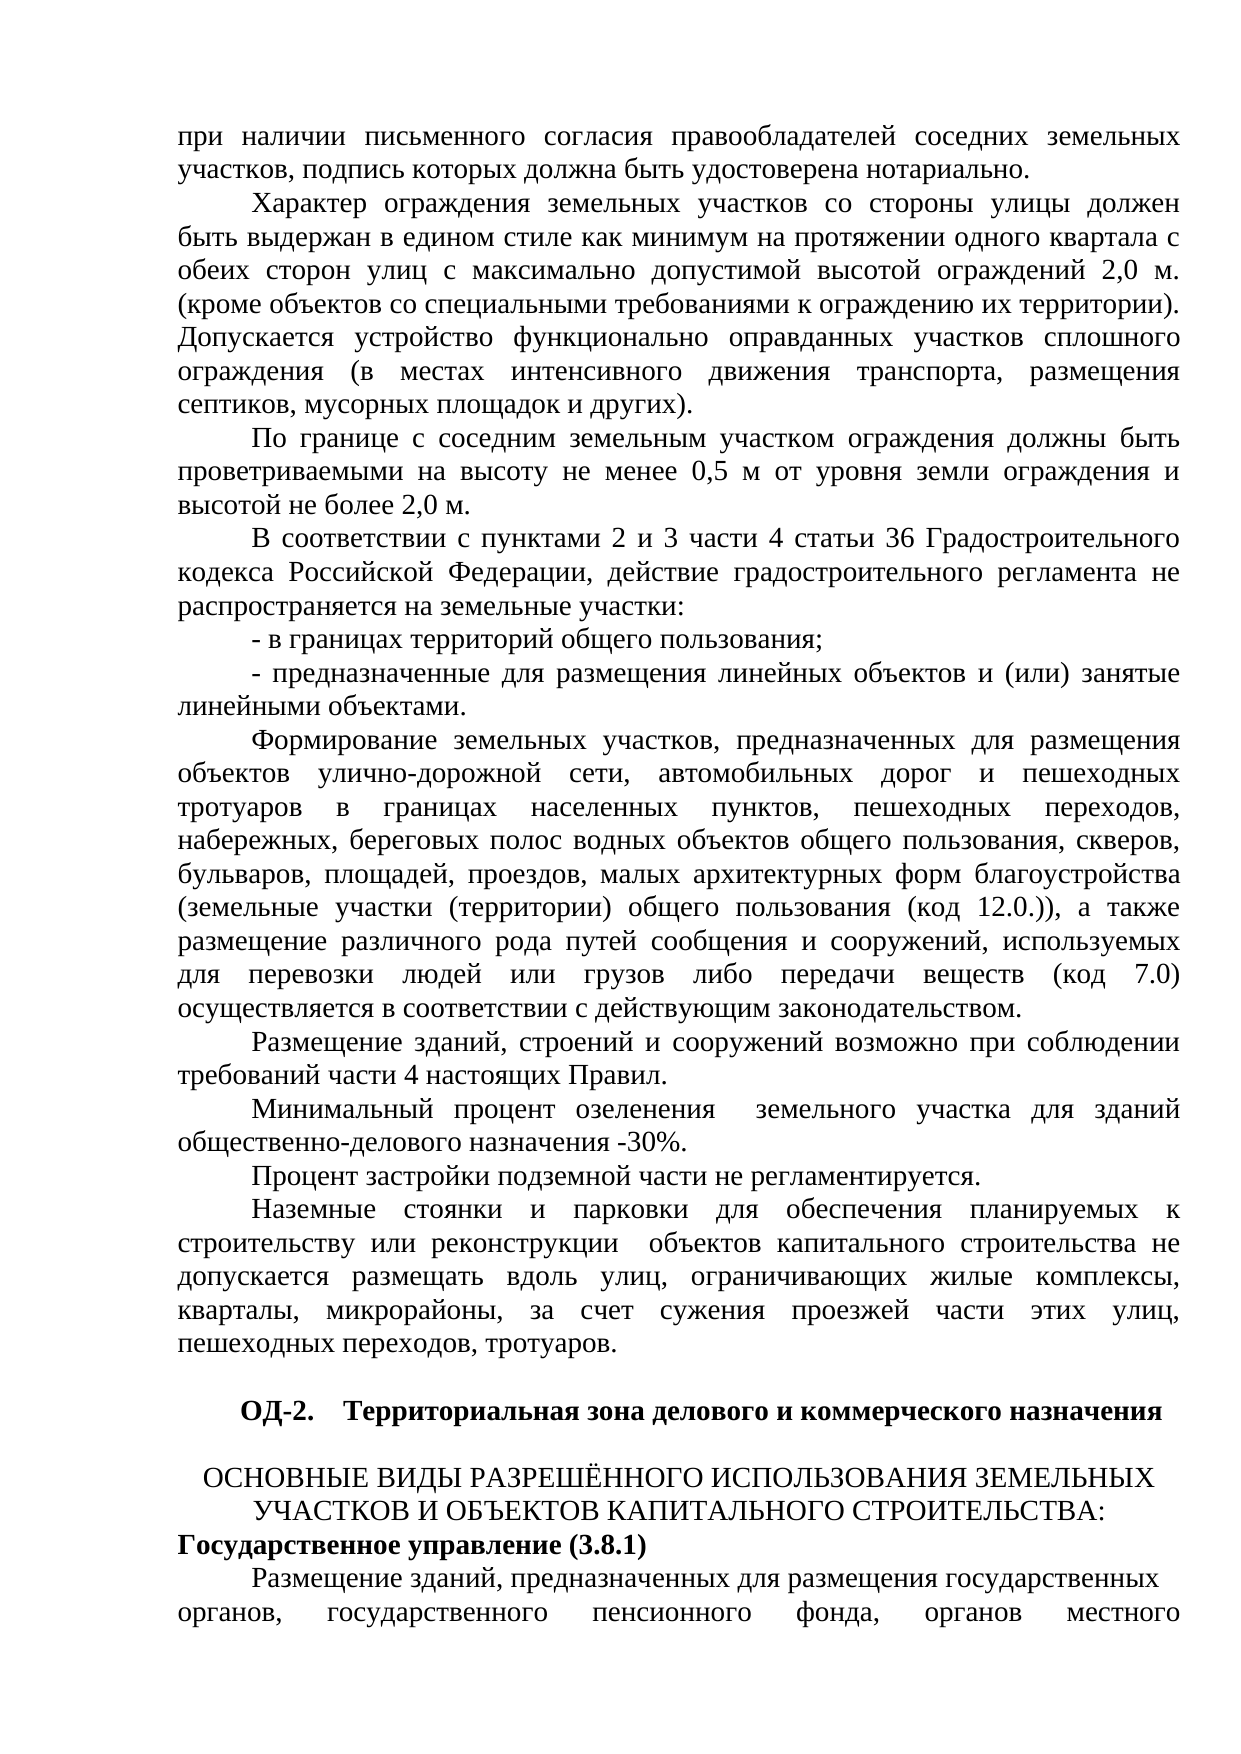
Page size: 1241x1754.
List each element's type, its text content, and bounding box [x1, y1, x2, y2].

text Размещение зданий, предназначенных для размещения государственных [177, 1560, 1181, 1594]
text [177, 118, 1181, 185]
text Формирование земельных участков, предназначенных для размещения объектов улично-дорожной сети, автомобильных дорог и пешеходных тротуаров в границах населенных пунктов, пешеходных переходов, набережных, береговых полос водных объектов общего пользования, скверов, бульваров, площадей, проездов, малых архитектурных форм благоустройства (земельные участки (территории) общего пользования (код 12.0.)), а также размещение различного рода путей сообщения и сооружений, используемых для перевозки людей или грузов либо передачи веществ (код 7.0) осуществляется в соответствии с действующим законодательством. [177, 722, 1181, 1024]
text ОД-2. Территориальная зона делового и коммерческого назначения [177, 1393, 1181, 1426]
text - в границах территорий общего пользования; [177, 621, 1181, 655]
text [177, 1594, 1181, 1627]
text По границе с соседним земельным участком ограждения должны быть проветриваемыми на высоту не менее 0,5 м от уровня земли ограждения и высотой не более 2,0 м. [177, 420, 1181, 521]
text ОСНОВНЫЕ ВИДЫ РАЗРЕШЁННОГО ИСПОЛЬЗОВАНИЯ ЗЕМЕЛЬНЫХ УЧАСТКОВ И ОБЪЕКТОВ КАПИТАЛЬНОГО СТРОИТЕЛЬСТВА: [177, 1460, 1181, 1527]
text Минимальный процент озеленения земельного участка для зданий общественно-делового назначения -30%. [177, 1091, 1181, 1158]
text Наземные стоянки и парковки для обеспечения планируемых к строительству или реконструкции объектов капитального строительства не допускается размещать вдоль улиц, ограничивающих жилые комплексы, кварталы, микрорайоны, за счет сужения проезжей части этих улиц, пешеходных переходов, тротуаров. [177, 1191, 1181, 1359]
text Процент застройки подземной части не регламентируется. [177, 1158, 1181, 1191]
text Размещение зданий, строений и сооружений возможно при соблюдении требований части 4 настоящих Правил. [177, 1024, 1181, 1091]
text В соответствии с пунктами 2 и 3 части 4 статьи 36 Градостроительного кодекса Российской Федерации, действие градостроительного регламента не распространяется на земельные участки: [177, 521, 1181, 621]
text - предназначенные для размещения линейных объектов и (или) занятые линейными объектами. [177, 655, 1181, 722]
text Характер ограждения земельных участков со стороны улицы должен быть выдержан в едином стиле как минимум на протяжении одного квартала с обеих сторон улиц с максимально допустимой высотой ограждений 2,0 м. (кроме объектов со специальными требованиями к ограждению их территории). Допускается устройство функционально оправданных участков сплошного ограждения (в местах интенсивного движения транспорта, размещения септиков, мусорных площадок и других). [177, 185, 1181, 420]
text Государственное управление (3.8.1) [177, 1527, 1181, 1560]
